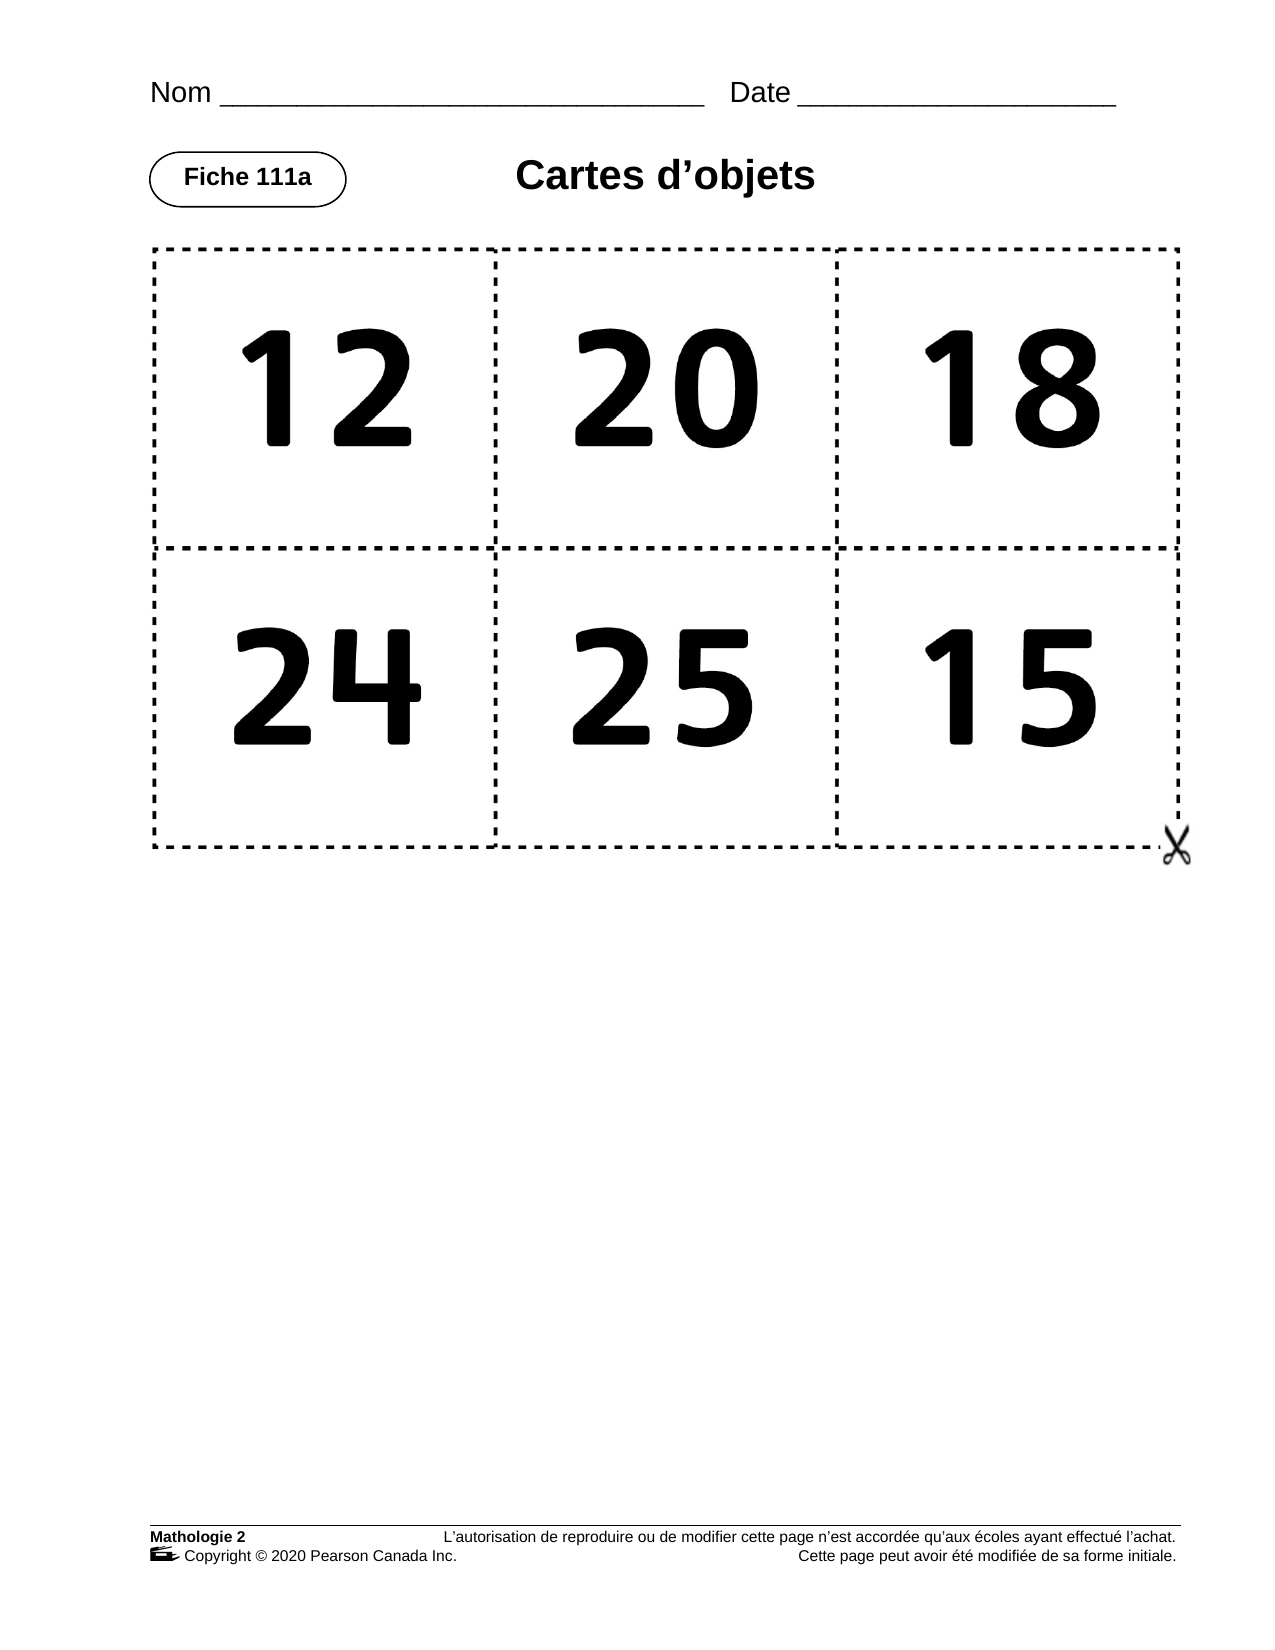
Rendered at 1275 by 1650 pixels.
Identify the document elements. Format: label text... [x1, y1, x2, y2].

picture [150, 1546, 180, 1561]
picture [150, 245, 1182, 851]
text Cartes d’objets [150, 150, 1181, 198]
picture [1161, 823, 1194, 868]
